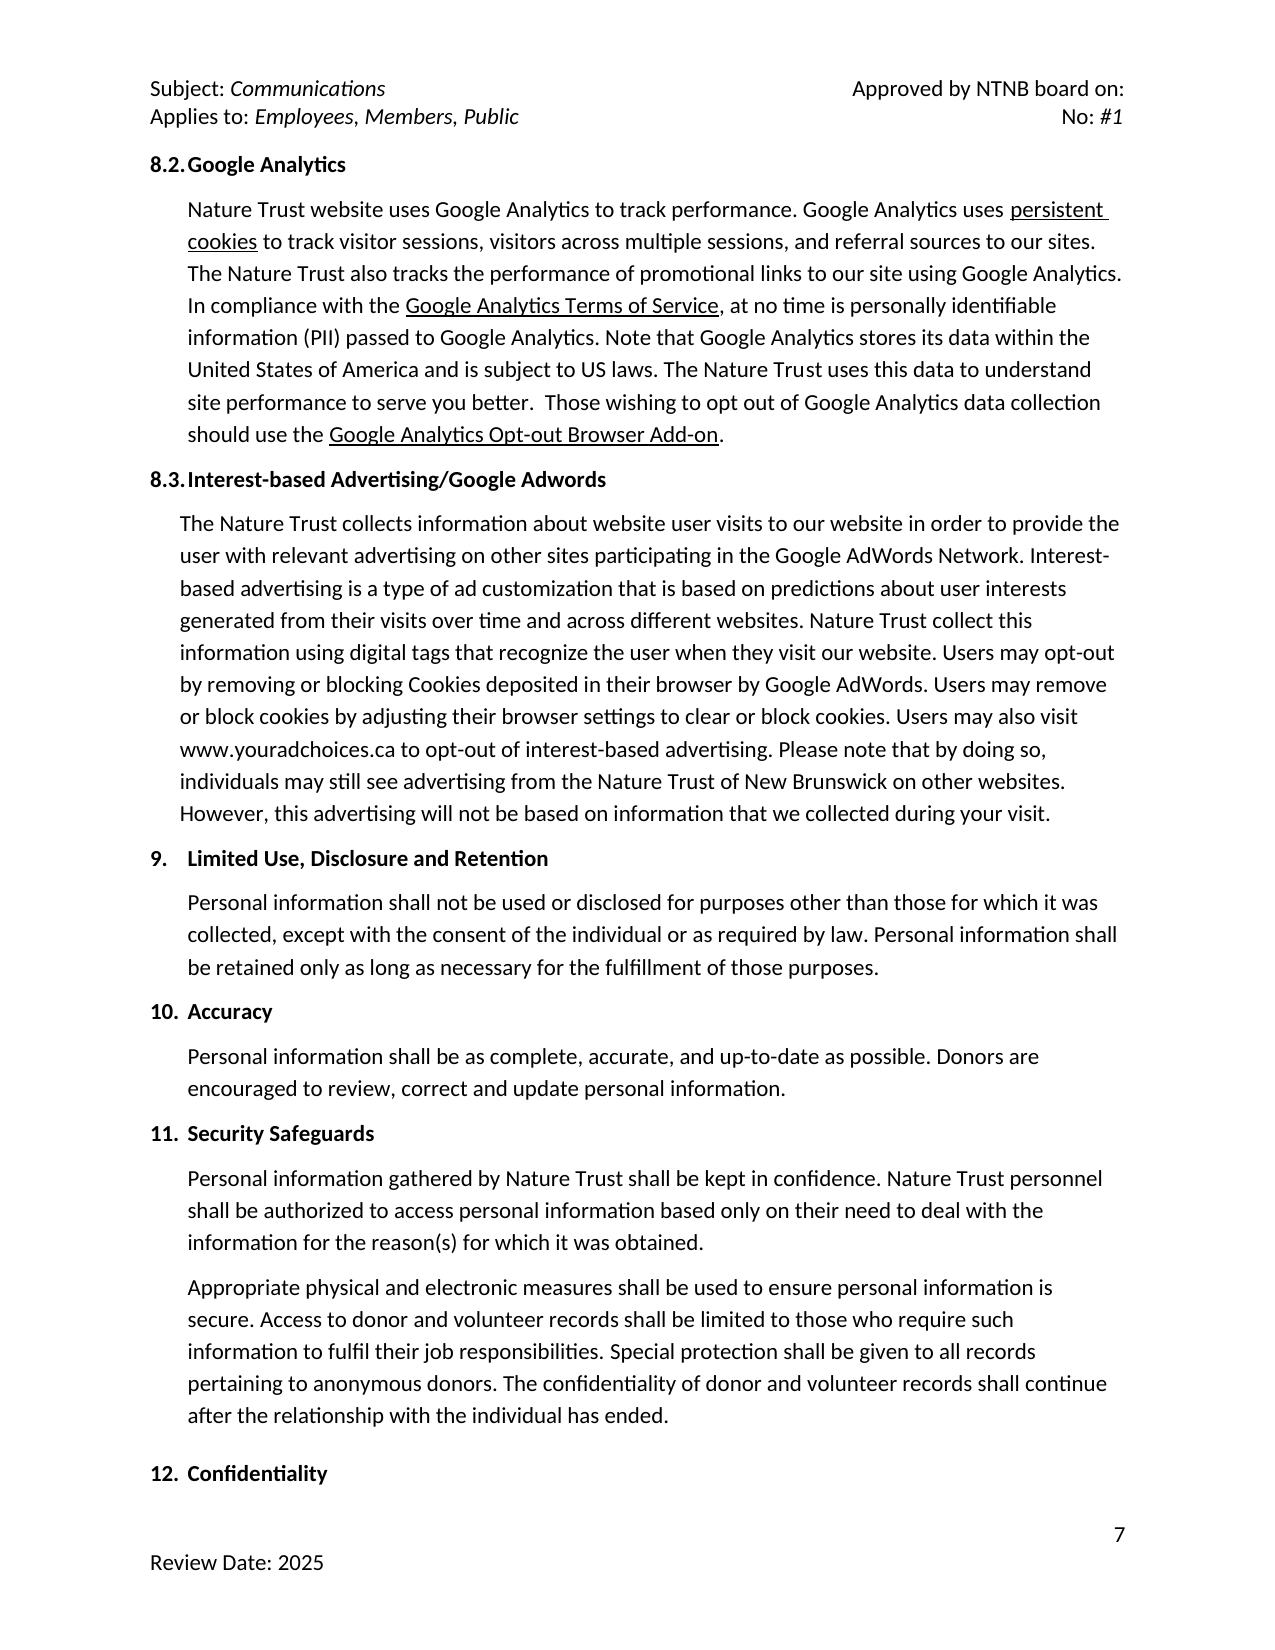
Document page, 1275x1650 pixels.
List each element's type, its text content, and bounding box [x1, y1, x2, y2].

list Confidentiality [150, 1459, 1125, 1487]
list Appropriate physical and electronic measures shall be used to ensure personal information is secure. Access to donor and volunteer records shall be limited to those who require such information to fulfil their job responsibilities. Special protection shall be given to all records pertaining to anonymous donors. The confidentiality of donor and volunteer records shall continue after the relationship with the individual has ended. [187, 1273, 1125, 1429]
list Accuracy [150, 997, 1125, 1026]
list Personal information gathered by Nature Trust shall be kept in confidence. Nature Trust personnel shall be authorized to access personal information based only on their need to deal with the information for the reason(s) for which it was obtained. [187, 1164, 1125, 1256]
list Nature Trust website uses Google Analytics to track performance. Google Analytics uses persistent cookies to track visitor sessions, visitors across multiple sessions, and referral sources to our sites. The Nature Trust also tracks the performance of promotional links to our site using Google Analytics. In compliance with the Google Analytics Terms of Service, at no time is personally identifiable information (PII) passed to Google Analytics. Note that Google Analytics stores its data within the United States of America and is subject to US laws. The Nature Trust uses this data to understand site performance to serve you better. Those wishing to opt out of Google Analytics data collection should use the Google Analytics Opt-out Browser Add-on. [187, 195, 1125, 448]
list Security Safeguards [150, 1119, 1125, 1147]
list Google Analytics [150, 150, 1125, 178]
list Personal information shall not be used or disclosed for purposes other than those for which it was collected, except with the consent of the individual or as required by law. Personal information shall be retained only as long as necessary for the fulfillment of those purposes. [187, 888, 1125, 981]
list Interest-based Advertising/Google Adwords [150, 465, 1125, 493]
list Limited Use, Disclosure and Retention [150, 844, 1125, 872]
list The Nature Trust collects information about website user visits to our website in order to provide the user with relevant advertising on other sites participating in the Google AdWords Network. Interest-based advertising is a type of ad customization that is based on predictions about user interests generated from their visits over time and across different websites. Nature Trust collect this information using digital tags that recognize the user when they visit our website. Users may opt-out by removing or blocking Cookies deposited in their browser by Google AdWords. Users may remove or block cookies by adjusting their browser settings to clear or block cookies. Users may also visit www.youradchoices.ca to opt-out of interest-based advertising. Please note that by doing so, individuals may still see advertising from the Nature Trust of New Brunswick on other websites. However, this advertising will not be based on information that we collected during your visit. [179, 509, 1125, 827]
list Personal information shall be as complete, accurate, and up-to-date as possible. Donors are encouraged to review, correct and update personal information. [187, 1042, 1125, 1102]
